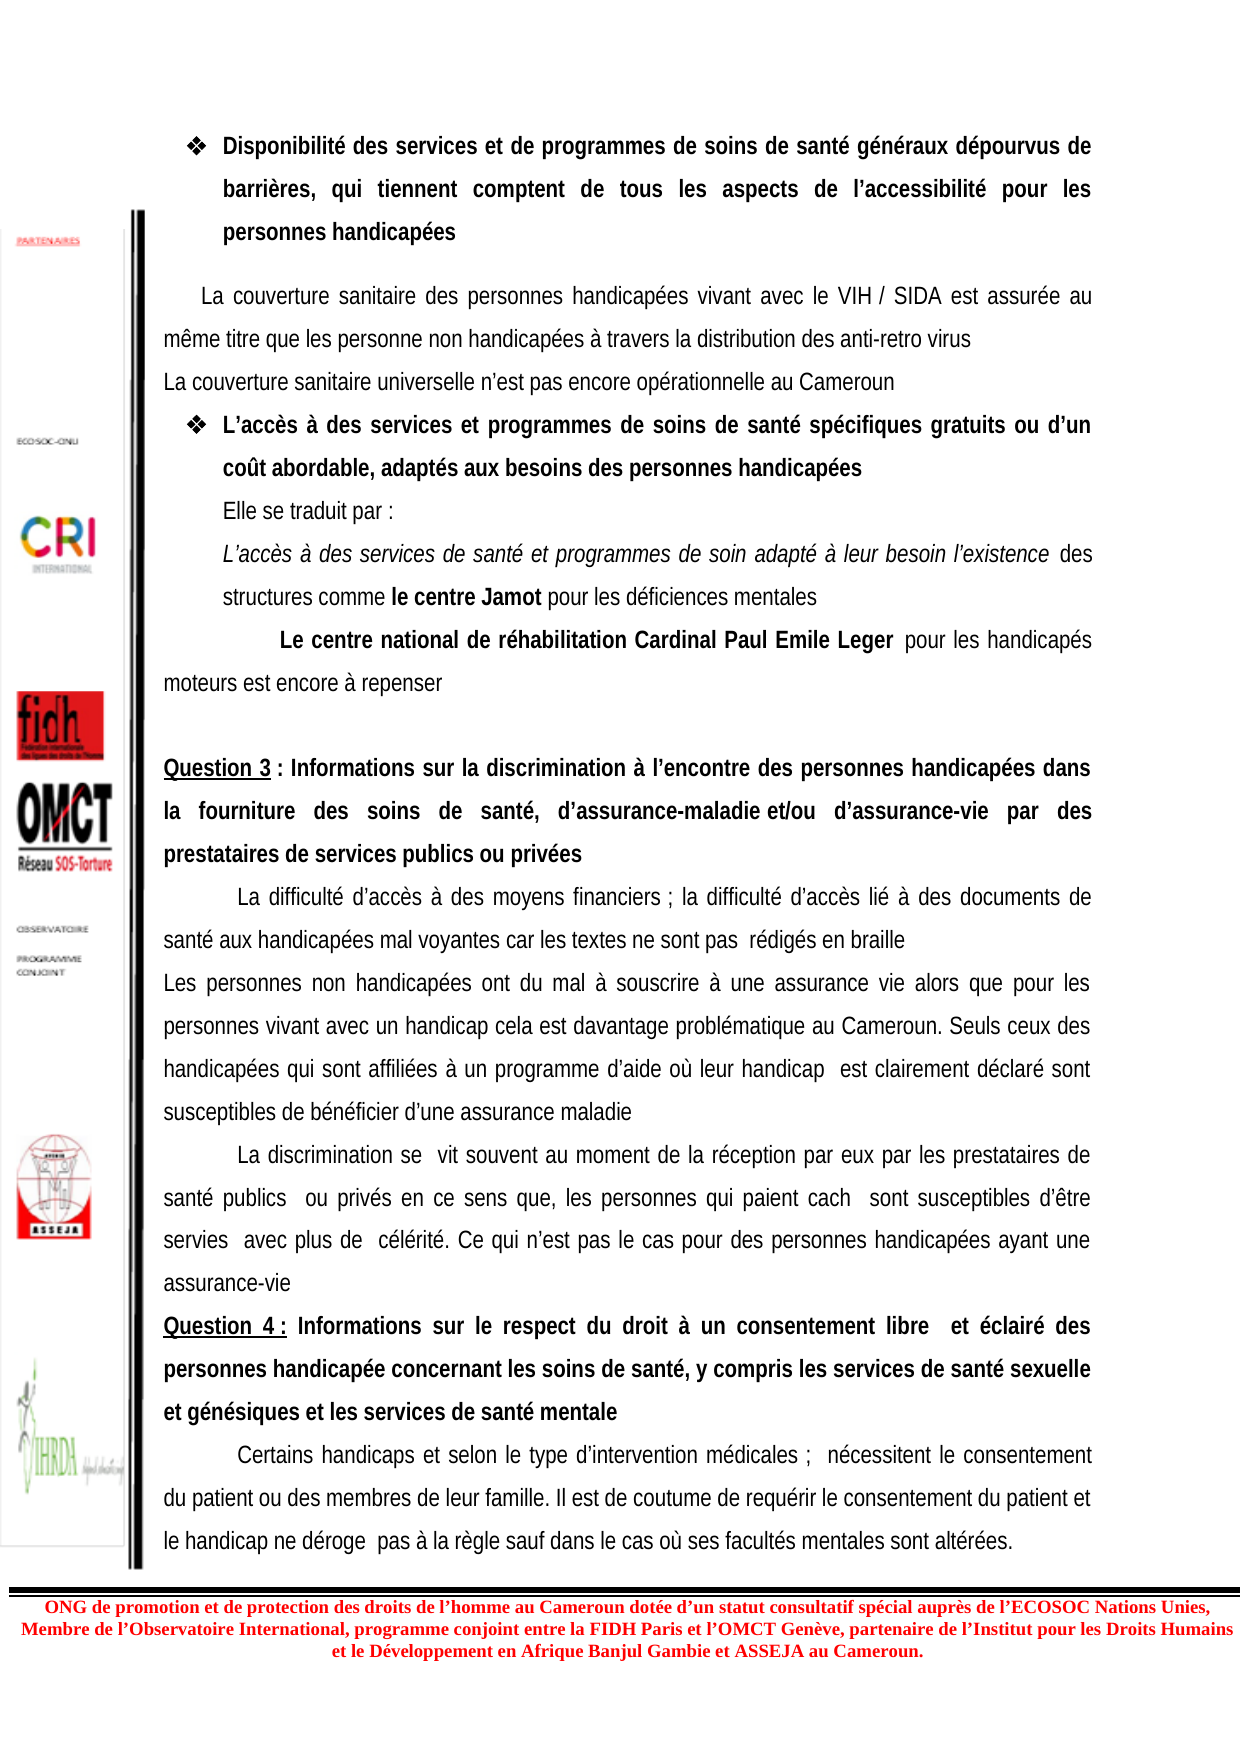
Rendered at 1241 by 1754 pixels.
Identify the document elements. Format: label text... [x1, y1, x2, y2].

text Question 4 : Informations sur le respect du droit à un consentement libre et éclairé des personnes handicapée concernant les soins de santé, y compris les services de santé sexuelle et génésiques et les services de santé mentale [148, 1311, 1093, 1426]
text La couverture sanitaire universelle n’est pas encore opérationnelle au Cameroun [148, 367, 1093, 396]
picture [129, 211, 144, 1569]
text Le centre national de réhabilitation Cardinal Paul Emile Leger pour les handicapés moteurs est encore à repenser [148, 624, 1093, 696]
text La difficulté d’accès à des moyens financiers ; la difficulté d’accès lié à des documents de santé aux handicapées mal voyantes car les textes ne sont pas rédigés en braille [148, 882, 1093, 954]
text La discrimination se vit souvent au moment de la réception par eux par les prestataires de santé publics ou privés en ce sens que, les personnes qui paient cach sont susceptibles d’être servies avec plus de célérité. Ce qui n’est pas le cas pour des personnes handicapées ayant une assurance-vie [148, 1139, 1093, 1297]
list Disponibilité des services et de programmes de soins de santé généraux dépourvus de barrières, qui tiennent comptent de tous les aspects de l’accessibilité pour les personnes handicapées [185, 131, 1093, 246]
picture [0, 229, 126, 1550]
list L’accès à des services de santé et programmes de soin adapté à leur besoin l’existence des structures comme le centre Jamot pour les déficiences mentales [223, 539, 1093, 610]
text Les personnes non handicapées ont du mal à souscrire à une assurance vie alors que pour les personnes vivant avec un handicap cela est davantage problématique au Cameroun. Seuls ceux des handicapées qui sont affiliées à un programme d’aide où leur handicap est clairement déclaré sont susceptibles de bénéficier d’une assurance maladie [148, 968, 1093, 1125]
list Elle se traduit par : [223, 496, 1093, 524]
text Certains handicaps et selon le type d’intervention médicales ; nécessitent le consentement du patient ou des membres de leur famille. Il est de coutume de requérir le consentement du patient et le handicap ne déroge pas à la règle sauf dans le cas où ses facultés mentales sont altérées. [148, 1440, 1093, 1554]
text La couverture sanitaire des personnes handicapées vivant avec le VIH / SIDA est assurée au même titre que les personne non handicapées à travers la distribution des anti-retro virus [148, 281, 1093, 353]
list L’accès à des services et programmes de soins de santé spécifiques gratuits ou d’un coût abordable, adaptés aux besoins des personnes handicapées [185, 410, 1093, 482]
text Question 3 : Informations sur la discrimination à l’encontre des personnes handicapées dans la fourniture des soins de santé, d’assurance-maladie et/ou d’assurance-vie par des prestataires de services publics ou privées [148, 753, 1093, 868]
